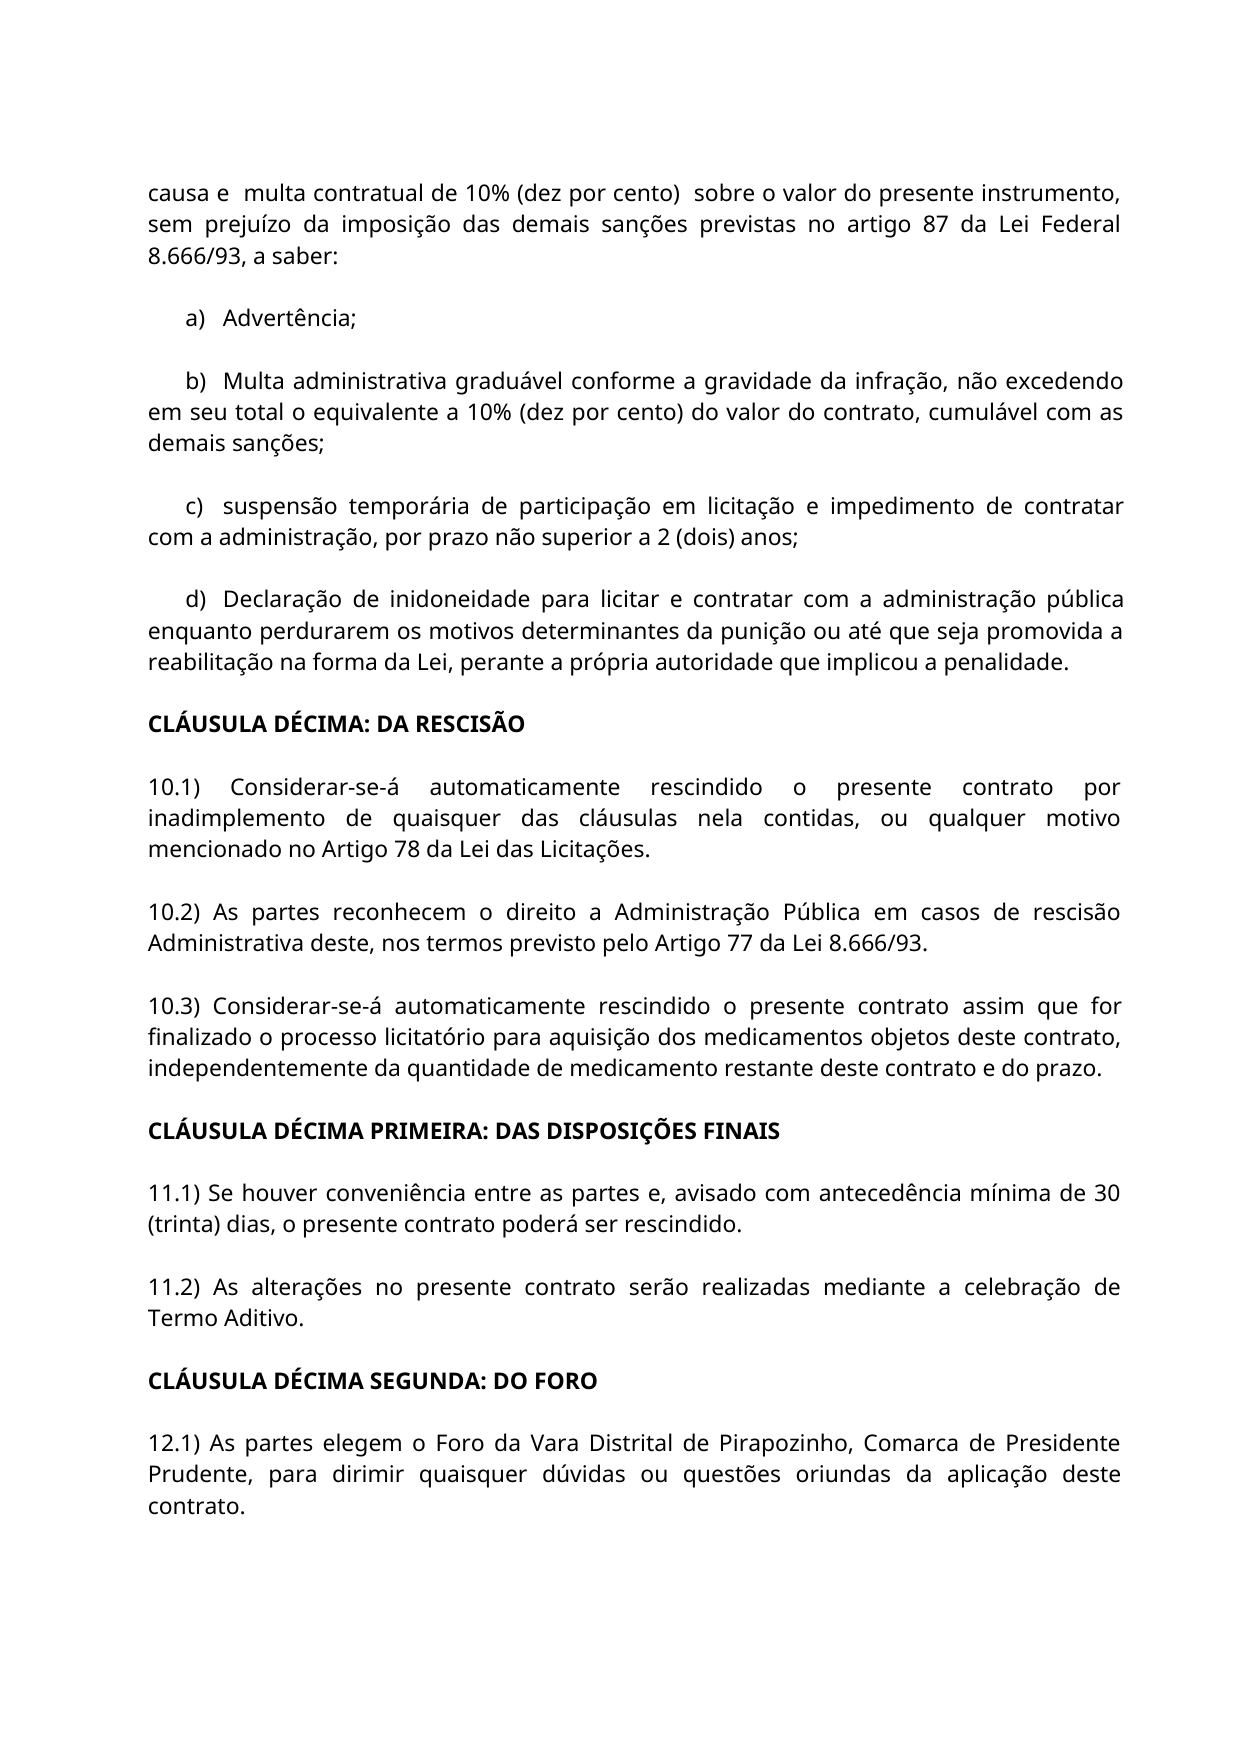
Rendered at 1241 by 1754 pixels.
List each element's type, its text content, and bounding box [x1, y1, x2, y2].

text 12.1) As partes elegem o Foro da Vara Distrital de Pirapozinho, Comarca de Presidente Prudente, para dirimir quaisquer dúvidas ou questões oriundas da aplicação deste contrato. [148, 1427, 1122, 1521]
text 10.2) As partes reconhecem o direito a Administração Pública em casos de rescisão Administrativa deste, nos termos previsto pelo Artigo 77 da Lei 8.666/93. [148, 896, 1122, 958]
text 11.2) As alterações no presente contrato serão realizadas mediante a celebração de Termo Aditivo. [148, 1271, 1122, 1333]
text CLÁUSULA DÉCIMA PRIMEIRA: DAS DISPOSIÇÕES FINAIS [148, 1115, 1122, 1146]
text 11.1) Se houver conveniência entre as partes e, avisado com antecedência mínima de 30 (trinta) dias, o presente contrato poderá ser rescindido. [148, 1177, 1122, 1240]
text CLÁUSULA DÉCIMA: DA RESCISÃO [148, 708, 1122, 740]
list suspensão temporária de participação em licitação e impedimento de contratar com a administração, por prazo não superior a 2 (dois) anos; [148, 490, 1125, 552]
list Declaração de inidoneidade para licitar e contratar com a administração pública enquanto perdurarem os motivos determinantes da punição ou até que seja promovida a reabilitação na forma da Lei, perante a própria autoridade que implicou a penalidade. [148, 583, 1125, 677]
list Multa administrativa graduável conforme a gravidade da infração, não excedendo em seu total o equivalente a 10% (dez por cento) do valor do contrato, cumulável com as demais sanções; [148, 365, 1125, 458]
text CLÁUSULA DÉCIMA SEGUNDA: DO FORO [148, 1365, 1122, 1396]
text 10.1) Considerar-se-á automaticamente rescindido o presente contrato por inadimplemento de quaisquer das cláusulas nela contidas, ou qualquer motivo mencionado no Artigo 78 da Lei das Licitações. [148, 771, 1122, 865]
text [148, 177, 1122, 271]
text 10.3) Considerar-se-á automaticamente rescindido o presente contrato assim que for finalizado o processo licitatório para aquisição dos medicamentos objetos deste contrato, independentemente da quantidade de medicamento restante deste contrato e do prazo. [148, 990, 1122, 1083]
list Advertência; [148, 302, 1125, 333]
